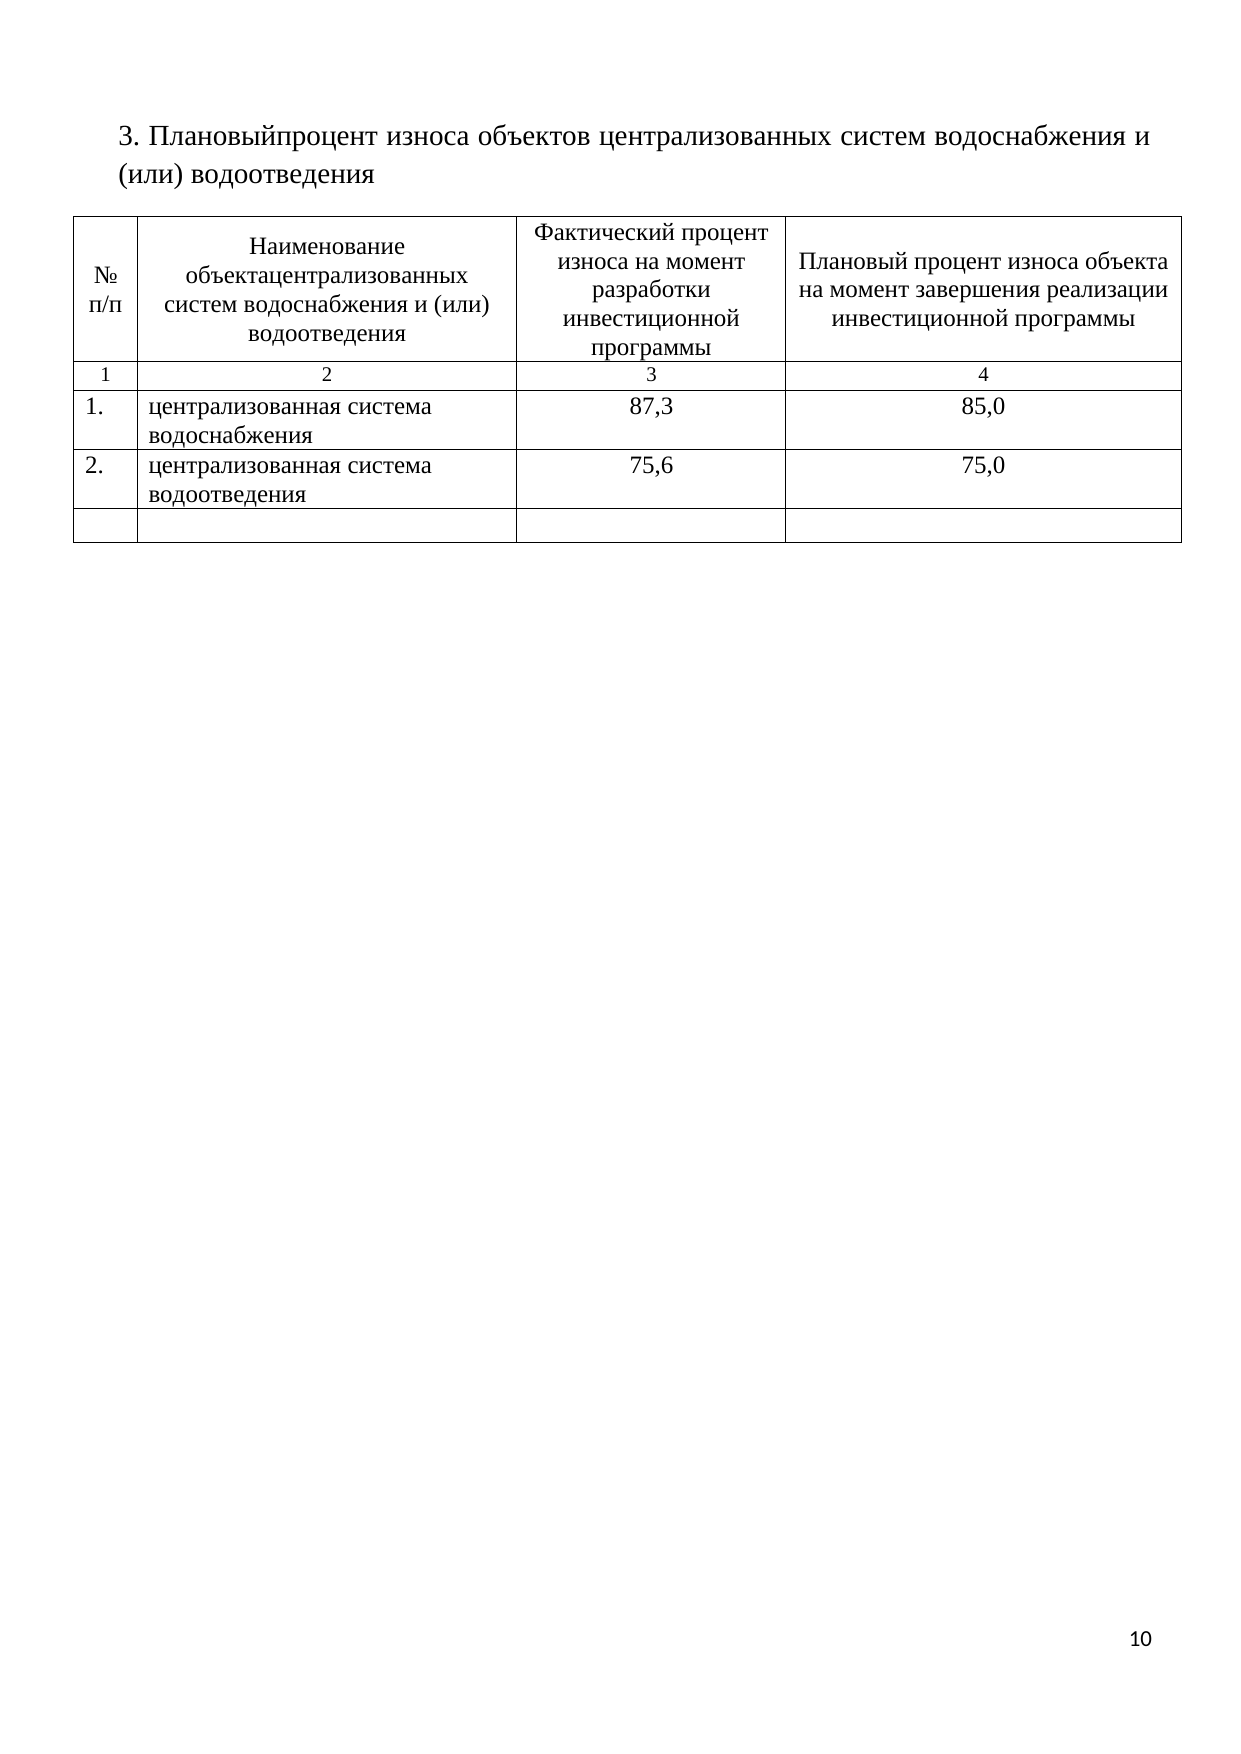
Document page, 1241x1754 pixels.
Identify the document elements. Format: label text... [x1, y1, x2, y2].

table_cell [138, 509, 516, 542]
table_cell [517, 509, 785, 542]
table_cell 1. [74, 391, 137, 449]
table_cell централизованная система водоснабжения [138, 391, 516, 449]
table_header Фактический процент износа на момент разработки инвестиционной программы [517, 217, 785, 361]
table_cell 85,0 [786, 391, 1181, 449]
table_cell 75,6 [517, 450, 785, 507]
table_cell 4 [786, 362, 1181, 390]
text 3. Плановыйпроцент износа объектов централизованных систем водоснабжения и (или) водоотведения [118, 118, 1152, 190]
table_header № п/п [74, 217, 137, 361]
table_cell [786, 509, 1181, 542]
table_cell 75,0 [786, 450, 1181, 507]
table_header Наименование объектацентрализованных систем водоснабжения и (или) водоотведения [138, 217, 516, 361]
table_cell 2. [74, 450, 137, 507]
table_cell 87,3 [517, 391, 785, 449]
table_cell 3 [517, 362, 785, 390]
table_cell [74, 509, 137, 542]
table_cell централизованная система водоотведения [138, 450, 516, 507]
table_header Плановый процент износа объекта на момент завершения реализации инвестиционной программы [786, 217, 1181, 361]
table_cell 1 [74, 362, 137, 390]
table_cell 2 [138, 362, 516, 390]
